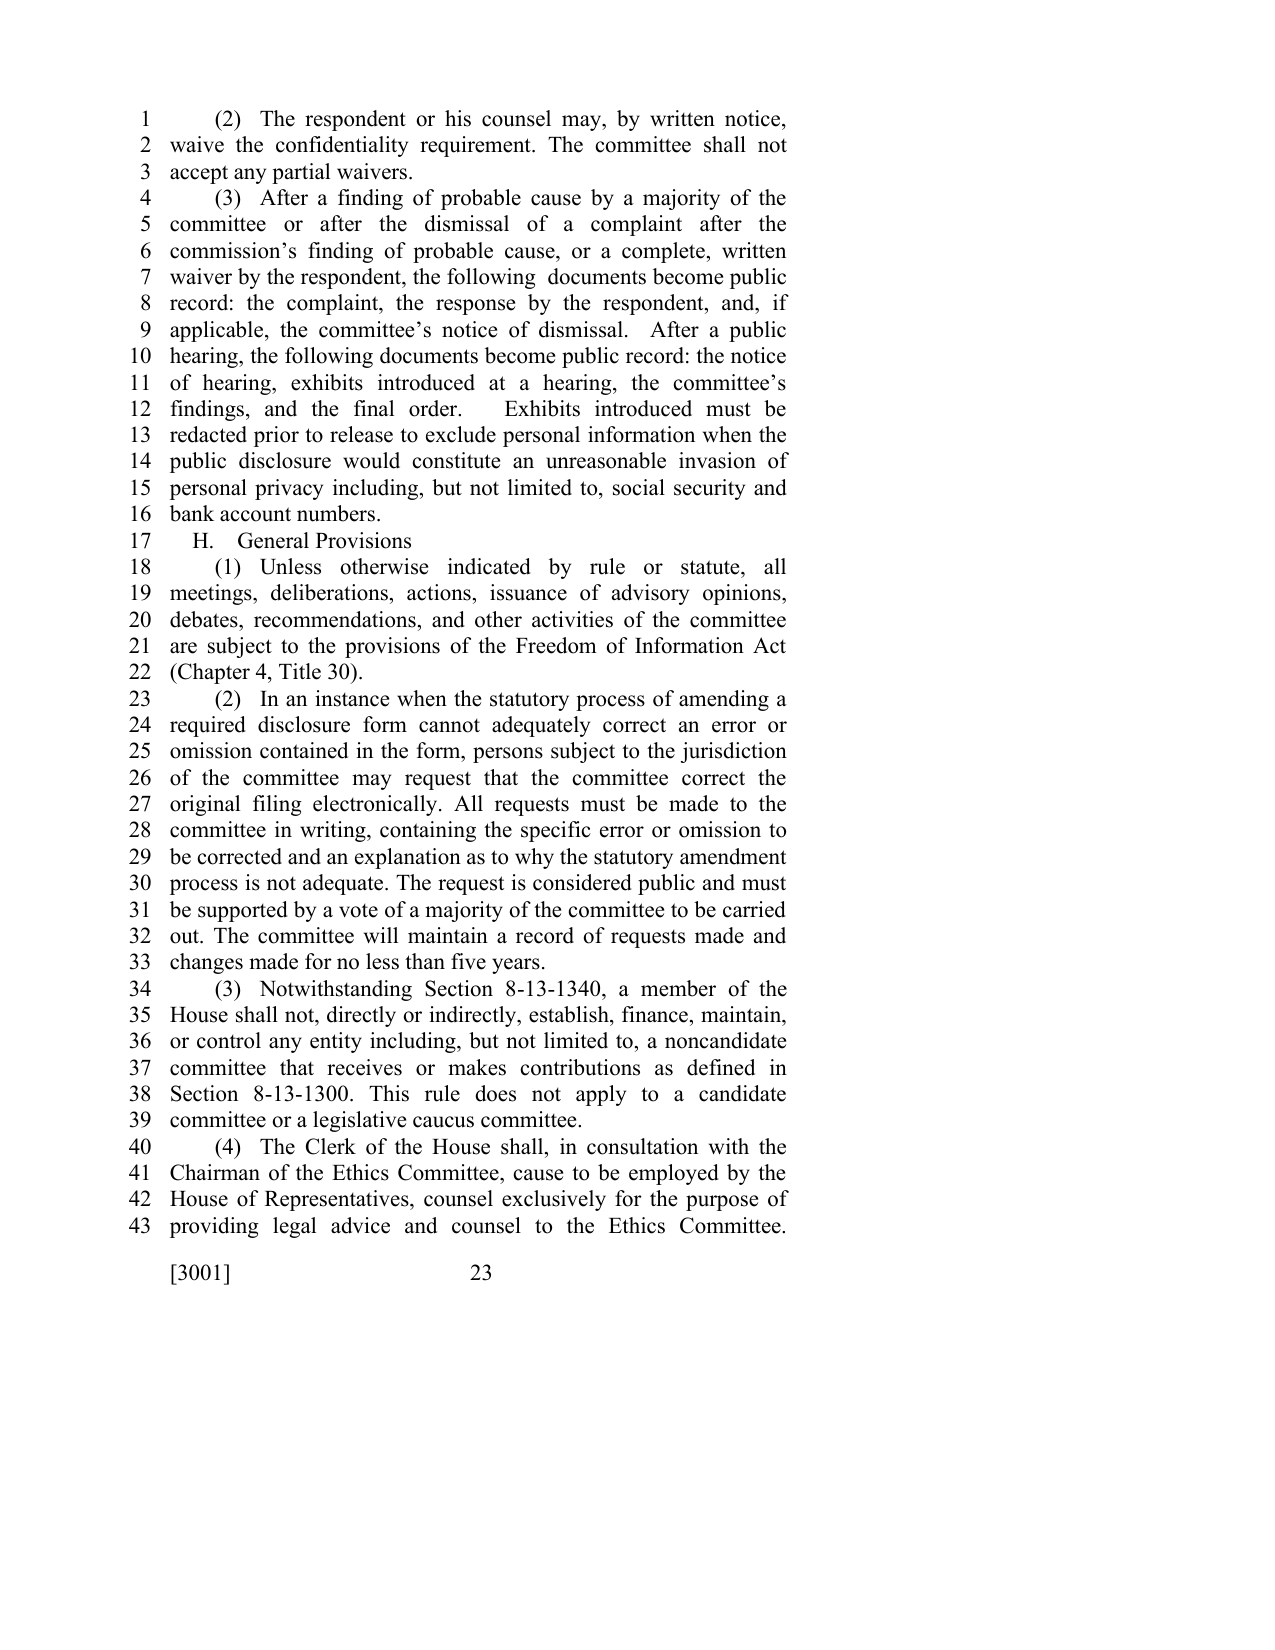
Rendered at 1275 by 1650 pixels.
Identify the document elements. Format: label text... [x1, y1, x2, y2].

text (3) Notwithstanding Section 8-13-1340, a member of the House shall not, directly or indirectly, establish, finance, maintain, or control any entity including, but not limited to, a noncandidate committee that receives or makes contributions as defined in Section 8-13-1300. This rule does not apply to a candidate committee or a legislative caucus committee. [169, 975, 787, 1133]
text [169, 1133, 787, 1238]
text (1) Unless otherwise indicated by rule or statute, all meetings, deliberations, actions, issuance of advisory opinions, debates, recommendations, and other activities of the committee are subject to the provisions of the Freedom of Information Act (Chapter 4, Title 30). [169, 553, 787, 685]
text (3) After a finding of probable cause by a majority of the committee or after the dismissal of a complaint after the commission’s finding of probable cause, or a complete, written waiver by the respondent, the following documents become public record: the complaint, the response by the respondent, and, if applicable, the committee’s notice of dismissal. After a public hearing, the following documents become public record: the notice of hearing, exhibits introduced at a hearing, the committee’s findings, and the final order. Exhibits introduced must be redacted prior to release to exclude personal information when the public disclosure would constitute an unreasonable invasion of personal privacy including, but not limited to, social security and bank account numbers. [169, 184, 787, 527]
text (2) In an instance when the statutory process of amending a required disclosure form cannot adequately correct an error or omission contained in the form, persons subject to the jurisdiction of the committee may request that the committee correct the original filing electronically. All requests must be made to the committee in writing, containing the specific error or omission to be corrected and an explanation as to why the statutory amendment process is not adequate. The request is considered public and must be supported by a vote of a majority of the committee to be carried out. The committee will maintain a record of requests made and changes made for no less than five years. [169, 685, 787, 975]
text H. General Provisions [169, 527, 787, 553]
text (2) The respondent or his counsel may, by written notice, waive the confidentiality requirement. The committee shall not accept any partial waivers. [169, 105, 787, 184]
